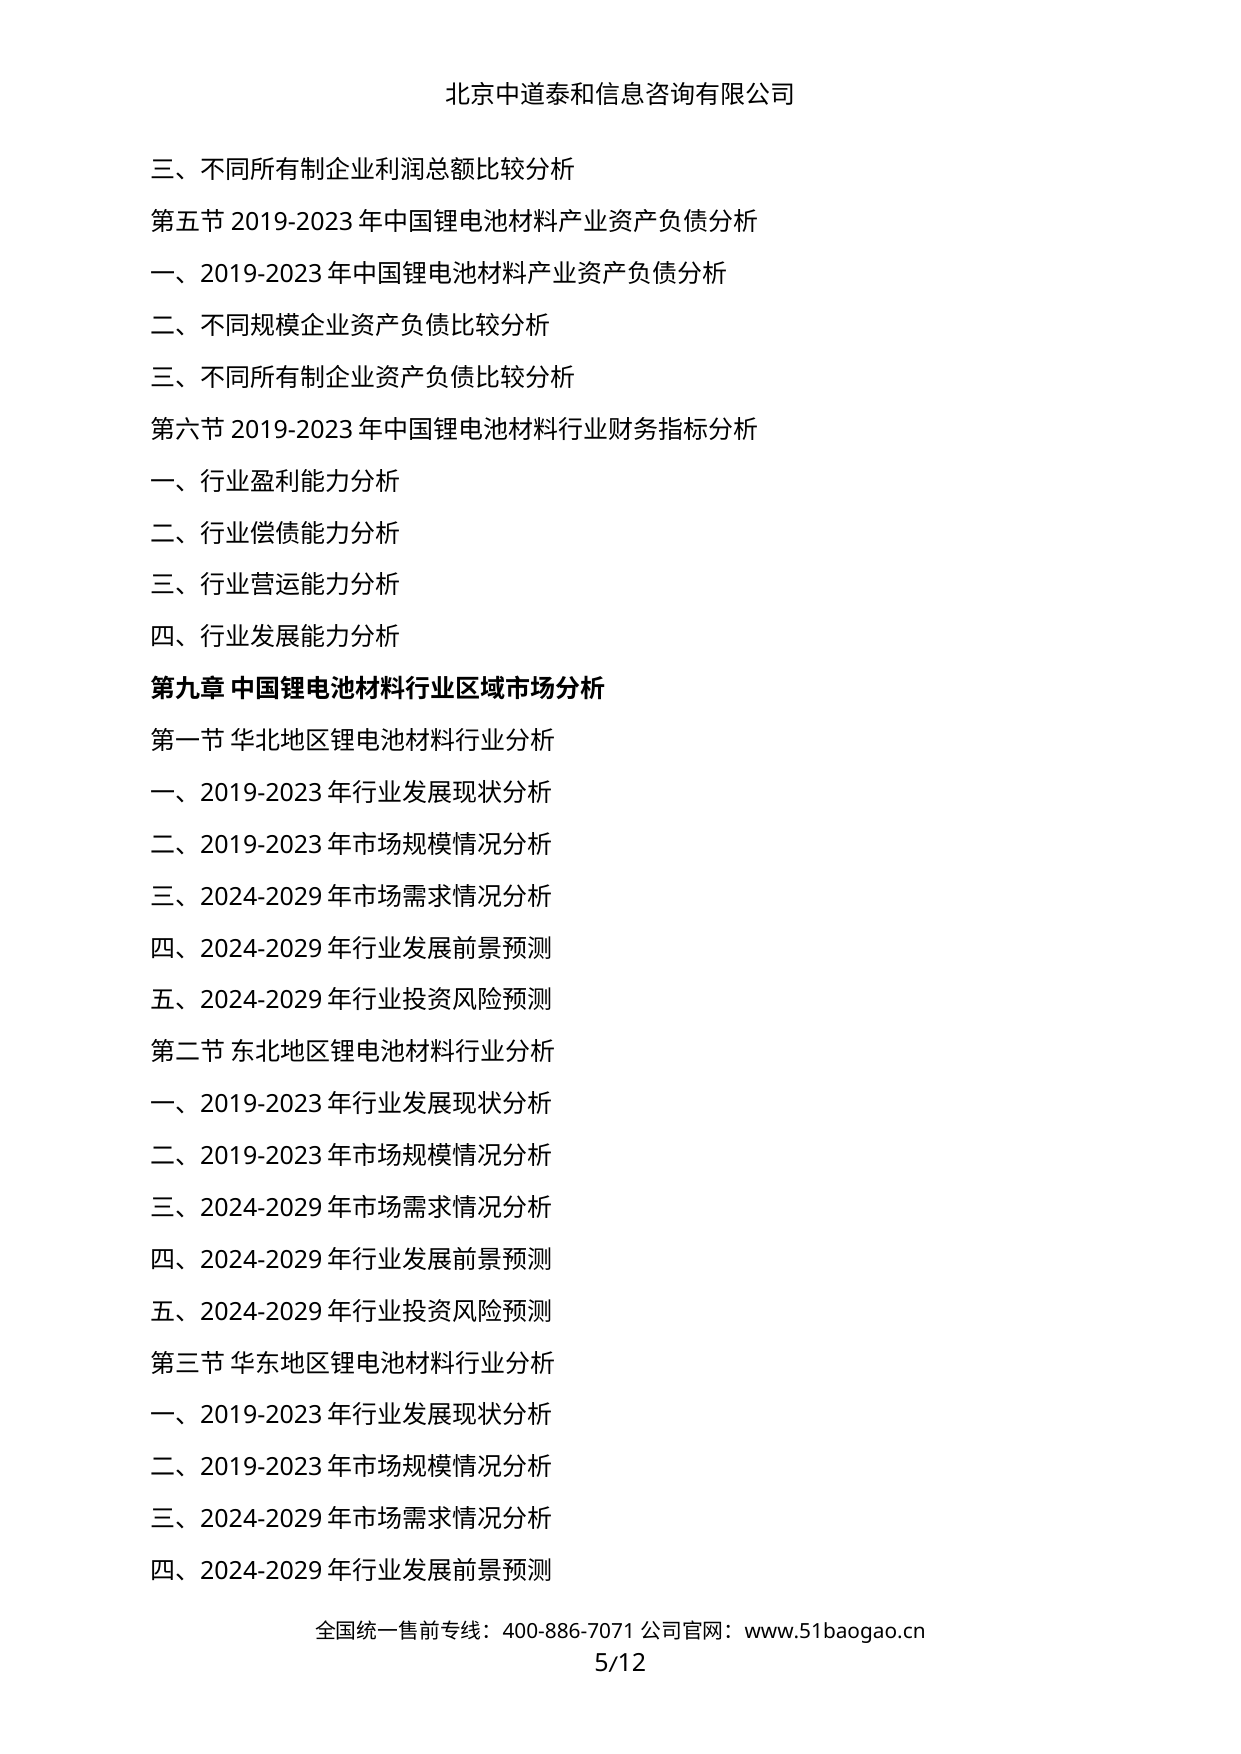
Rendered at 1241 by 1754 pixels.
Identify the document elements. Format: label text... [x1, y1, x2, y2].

text 五、2024-2029年行业投资风险预测 [150, 980, 1090, 1016]
text 四、2024-2029年行业发展前景预测 [150, 928, 1090, 964]
text 三、行业营运能力分析 [150, 565, 1090, 601]
text 一、2019-2023年行业发展现状分析 [150, 1395, 1090, 1431]
text 五、2024-2029年行业投资风险预测 [150, 1291, 1090, 1327]
text 三、不同所有制企业资产负债比较分析 [150, 357, 1090, 394]
text 一、2019-2023年行业发展现状分析 [150, 772, 1090, 809]
text 第三节 华东地区锂电池材料行业分析 [150, 1343, 1090, 1379]
text 第五节 2019-2023年中国锂电池材料产业资产负债分析 [150, 202, 1090, 238]
text 二、2019-2023年市场规模情况分析 [150, 1447, 1090, 1483]
text 二、2019-2023年市场规模情况分析 [150, 824, 1090, 861]
text 三、2024-2029年市场需求情况分析 [150, 1499, 1090, 1535]
text 一、行业盈利能力分析 [150, 461, 1090, 497]
text 第六节 2019-2023年中国锂电池材料行业财务指标分析 [150, 409, 1090, 446]
text 三、2024-2029年市场需求情况分析 [150, 876, 1090, 912]
text 三、2024-2029年市场需求情况分析 [150, 1187, 1090, 1224]
text 第一节 华北地区锂电池材料行业分析 [150, 721, 1090, 757]
text 二、2019-2023年市场规模情况分析 [150, 1136, 1090, 1172]
text 四、2024-2029年行业发展前景预测 [150, 1551, 1090, 1587]
text 第九章 中国锂电池材料行业区域市场分析 [150, 669, 1090, 705]
text 一、2019-2023年中国锂电池材料产业资产负债分析 [150, 254, 1090, 290]
text 四、行业发展能力分析 [150, 617, 1090, 653]
text 三、不同所有制企业利润总额比较分析 [150, 150, 1090, 186]
text 四、2024-2029年行业发展前景预测 [150, 1239, 1090, 1276]
text 一、2019-2023年行业发展现状分析 [150, 1084, 1090, 1120]
text 二、行业偿债能力分析 [150, 513, 1090, 549]
text 第二节 东北地区锂电池材料行业分析 [150, 1032, 1090, 1068]
text 二、不同规模企业资产负债比较分析 [150, 306, 1090, 342]
